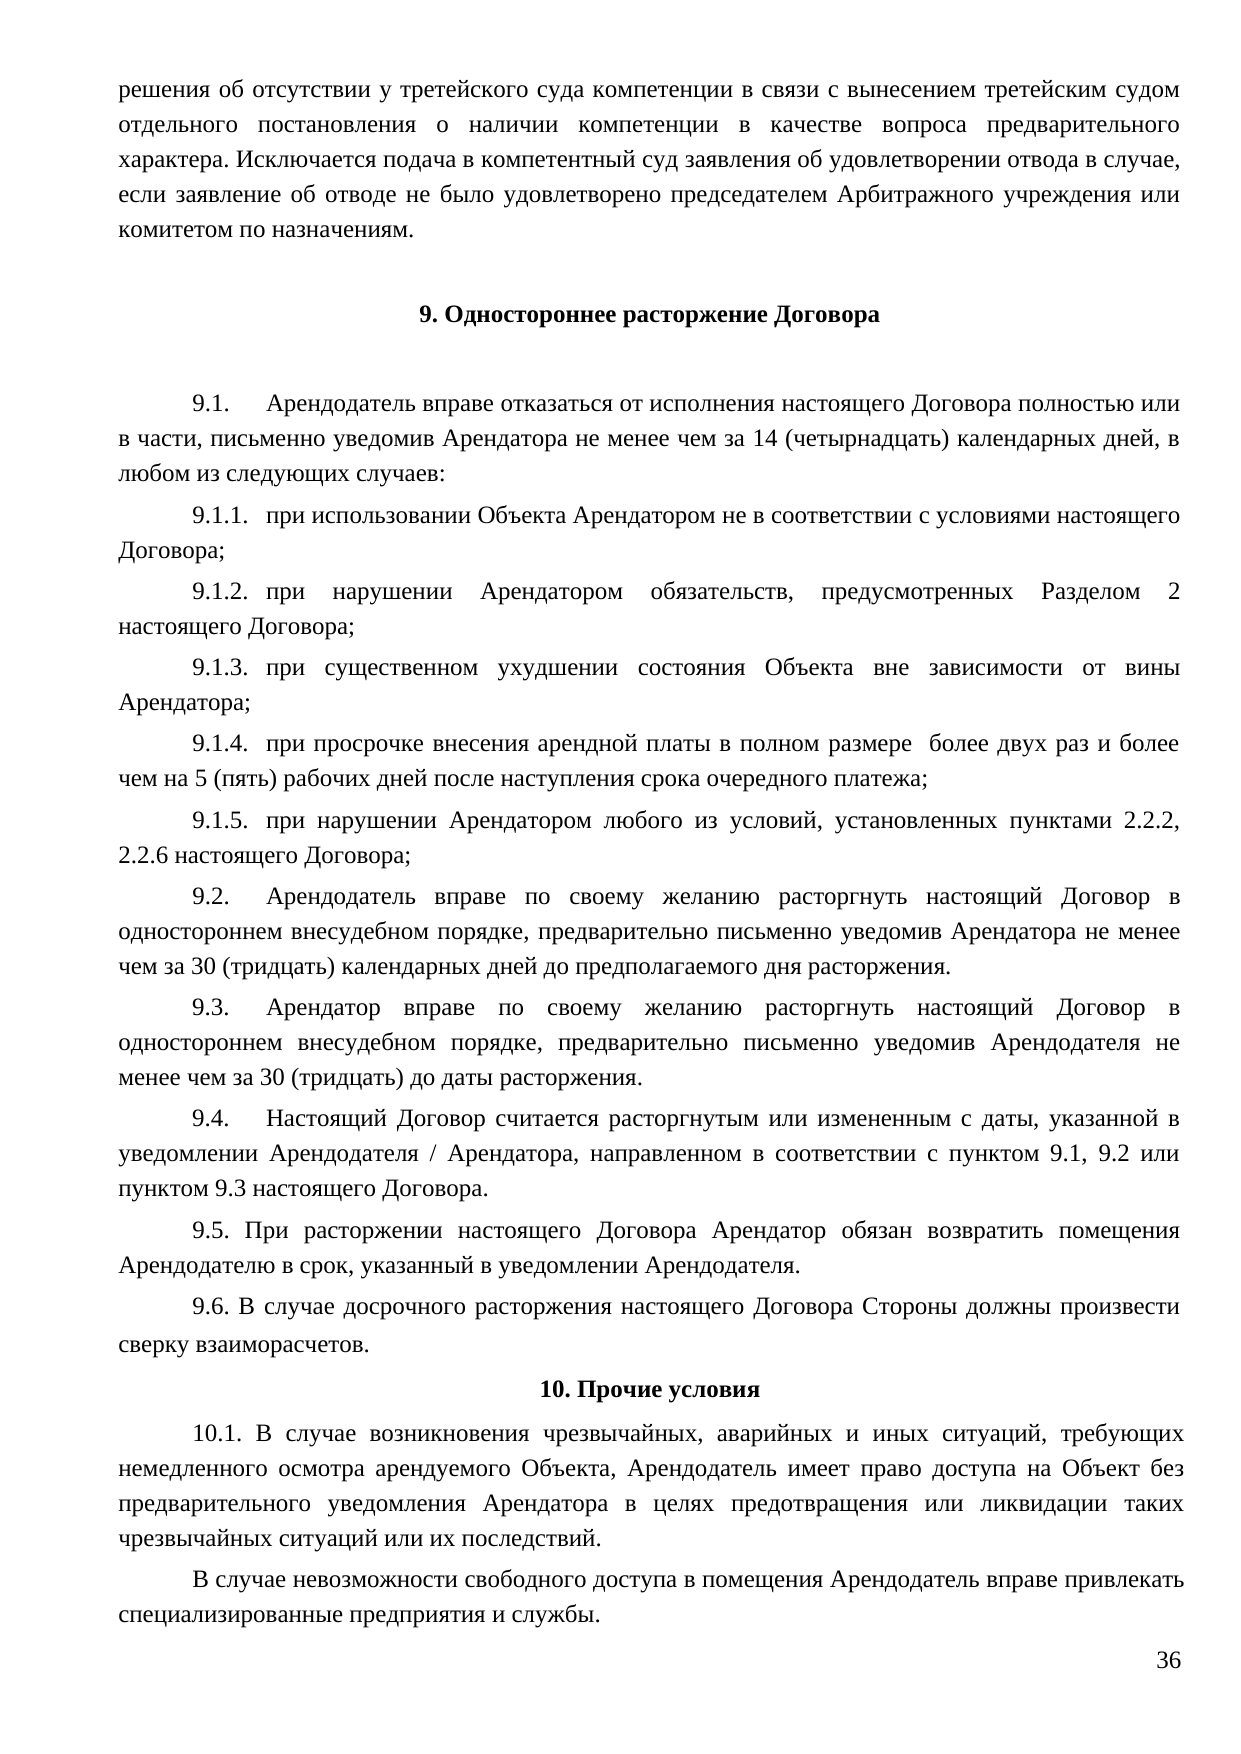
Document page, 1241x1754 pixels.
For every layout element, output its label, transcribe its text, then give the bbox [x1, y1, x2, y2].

text 9.6. В случае досрочного расторжения настоящего Договора Стороны должны произвести сверку взаиморасчетов. [118, 1291, 1181, 1358]
text 9.3. Арендатор вправе по своему желанию расторгнуть настоящий Договор в одностороннем внесудебном порядке, предварительно письменно уведомив Арендодателя не менее чем за 30 (тридцать) до даты расторжения. [118, 992, 1181, 1091]
text 9.1. Арендодатель вправе отказаться от исполнения настоящего Договора полностью или в части, письменно уведомив Арендатора не менее чем за 14 (четырнадцать) календарных дней, в любом из следующих случаев: [118, 388, 1181, 487]
text 9.1.2. при нарушении Арендатором обязательств, предусмотренных Разделом 2 настоящего Договора; [118, 576, 1181, 640]
text 9.2. Арендодатель вправе по своему желанию расторгнуть настоящий Договор в одностороннем внесудебном порядке, предварительно письменно уведомив Арендатора не менее чем за 30 (тридцать) календарных дней до предполагаемого дня расторжения. [118, 881, 1181, 980]
text 10. Прочие условия [118, 1374, 1181, 1402]
text 9.5. При расторжении настоящего Договора Арендатор обязан возвратить помещения Арендодателю в срок, указанный в уведомлении Арендодателя. [118, 1215, 1181, 1278]
text 9.1.4. при просрочке внесения арендной платы в полном размере более двух раз и более чем на 5 (пять) рабочих дней после наступления срока очередного платежа; [118, 728, 1181, 792]
text В случае невозможности свободного доступа в помещения Арендодатель вправе привлекать специализированные предприятия и службы. [118, 1564, 1185, 1628]
text 10.1. В случае возникновения чрезвычайных, аварийных и иных ситуаций, требующих немедленного осмотра арендуемого Объекта, Арендодатель имеет право доступа на Объект без предварительного уведомления Арендатора в целях предотвращения или ликвидации таких чрезвычайных ситуаций или их последствий. [118, 1418, 1185, 1552]
text 9.1.3. при существенном ухудшении состояния Объекта вне зависимости от вины Арендатора; [118, 652, 1181, 716]
text 9.4. Настоящий Договор считается расторгнутым или измененным с даты, указанной в уведомлении Арендодателя / Арендатора, направленном в соответствии с пунктом 9.1, 9.2 или пунктом 9.3 настоящего Договора. [118, 1103, 1181, 1202]
text 9. Одностороннее расторжение Договора [118, 299, 1181, 328]
text 9.1.1. при использовании Объекта Арендатором не в соответствии с условиями настоящего Договора; [118, 500, 1181, 563]
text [118, 74, 1181, 243]
text 9.1.5. при нарушении Арендатором любого из условий, установленных пунктами 2.2.2, 2.2.6 настоящего Договора; [118, 805, 1181, 868]
